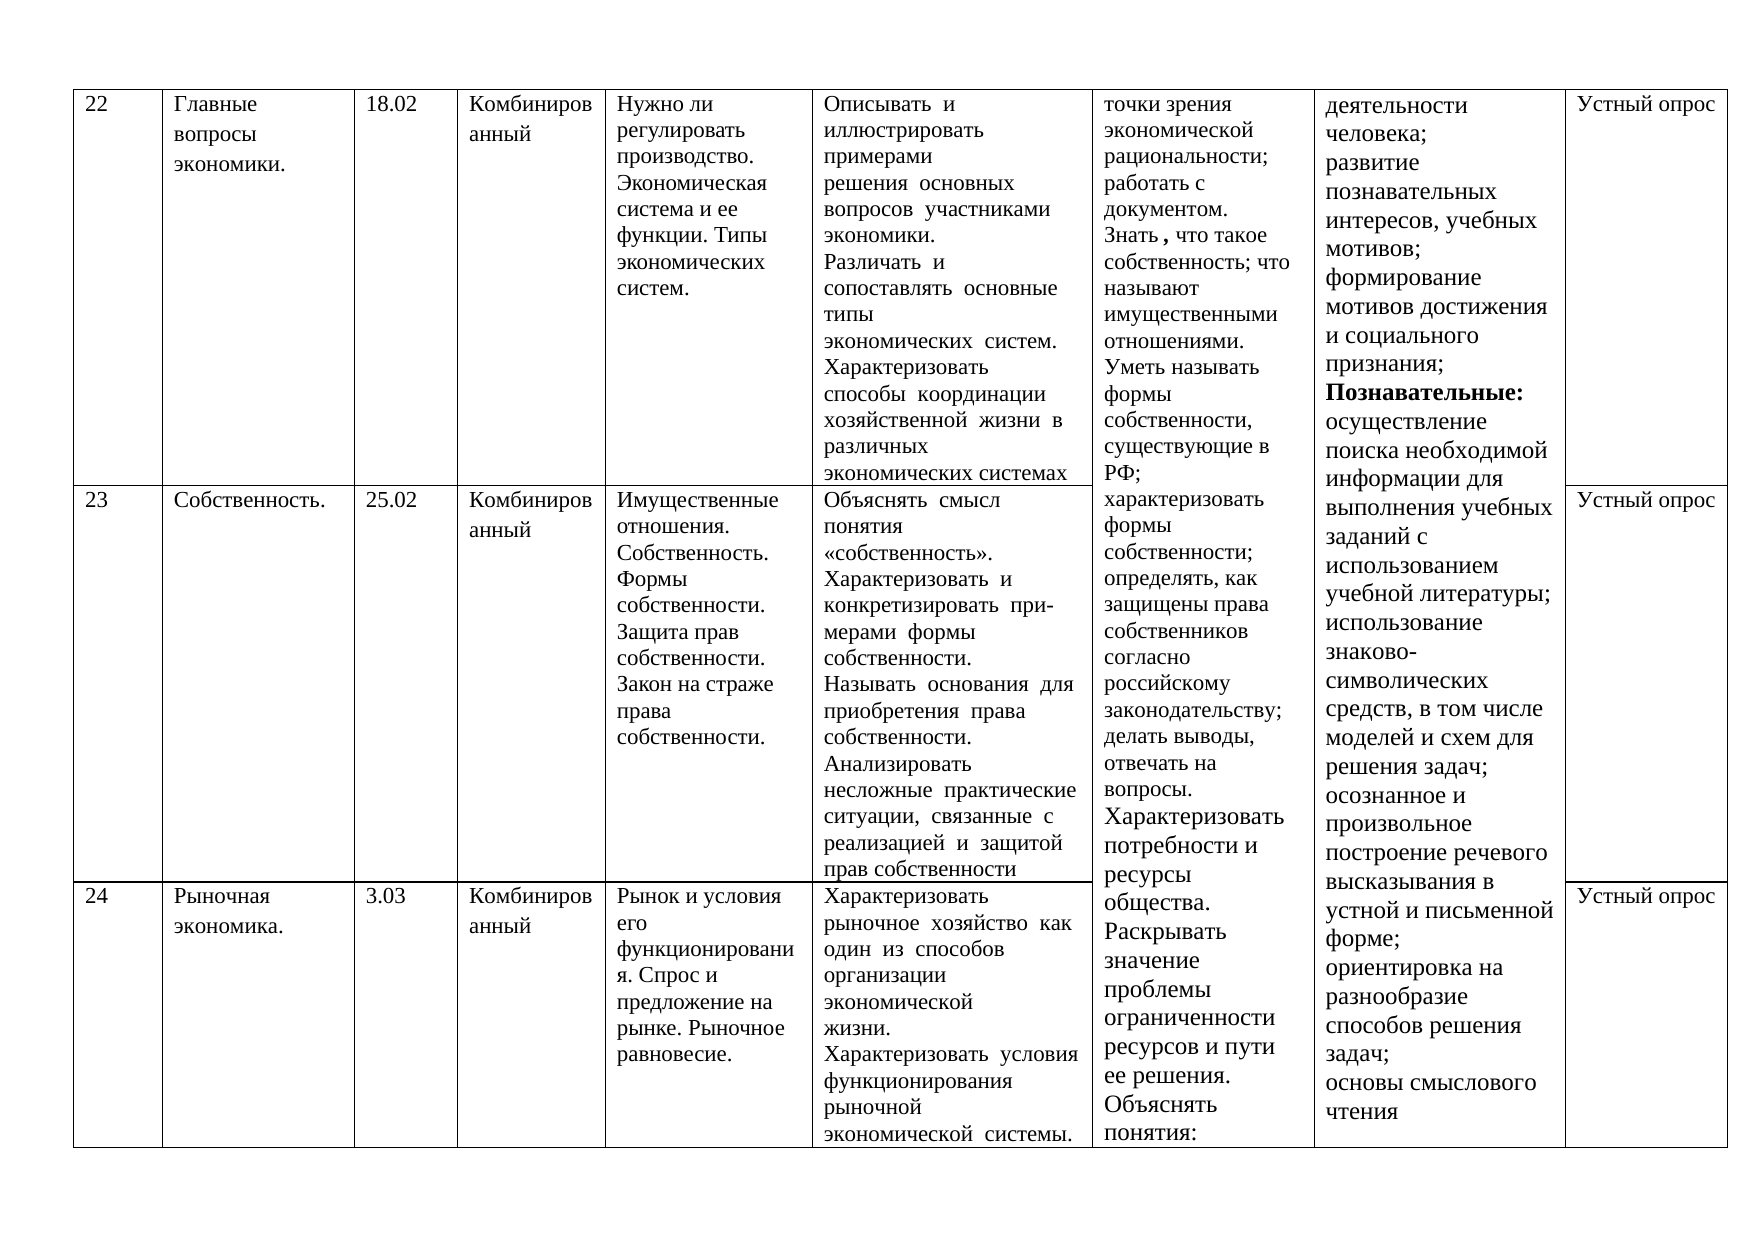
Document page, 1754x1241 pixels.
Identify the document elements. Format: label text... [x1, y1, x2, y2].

table_cell Нужно ли регулировать производство. Экономическая система и ее функции. Типы экономических систем. [606, 90, 812, 485]
table_cell Рыночная экономика. [163, 883, 354, 1147]
table_cell Устный опрос [1566, 883, 1727, 1147]
table_cell Собственность. [163, 486, 354, 881]
table_cell 18.02 [355, 90, 457, 485]
table_cell 23 [74, 486, 162, 881]
table_cell Описывать и иллюстрировать примерами решения основных вопросов участниками экономики. Различать и сопоставлять основные типы экономических систем. Характеризовать способы координации хозяйственной жизни в различных экономических системах [813, 90, 1092, 485]
table_cell 24 [74, 883, 162, 1147]
table_cell Объяснять смысл понятия «собственность». Характеризовать и конкретизировать при- мерами формы собственности. Называть основания для приобретения права собственности. Анализировать несложные практические ситуации, связанные с реализацией и защитой прав собственности [813, 486, 1092, 881]
table_cell Комбинированный [458, 90, 605, 485]
table_cell 25.02 [355, 486, 457, 881]
table_cell 3.03 [355, 883, 457, 1147]
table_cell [1315, 90, 1565, 1147]
table_cell Главные вопросы экономики. [163, 90, 354, 485]
table_cell Имущественные отношения. Собственность. Формы собственности. Защита прав собственности. Закон на страже права собственности. [606, 486, 812, 881]
table_cell Устный опрос [1566, 486, 1727, 881]
table_cell Комбинированный [458, 883, 605, 1147]
table_cell Комбинированный [458, 486, 605, 881]
table_cell Устный опрос [1566, 90, 1727, 485]
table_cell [813, 883, 1092, 1147]
table_cell 22 [74, 90, 162, 485]
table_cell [606, 883, 812, 1147]
